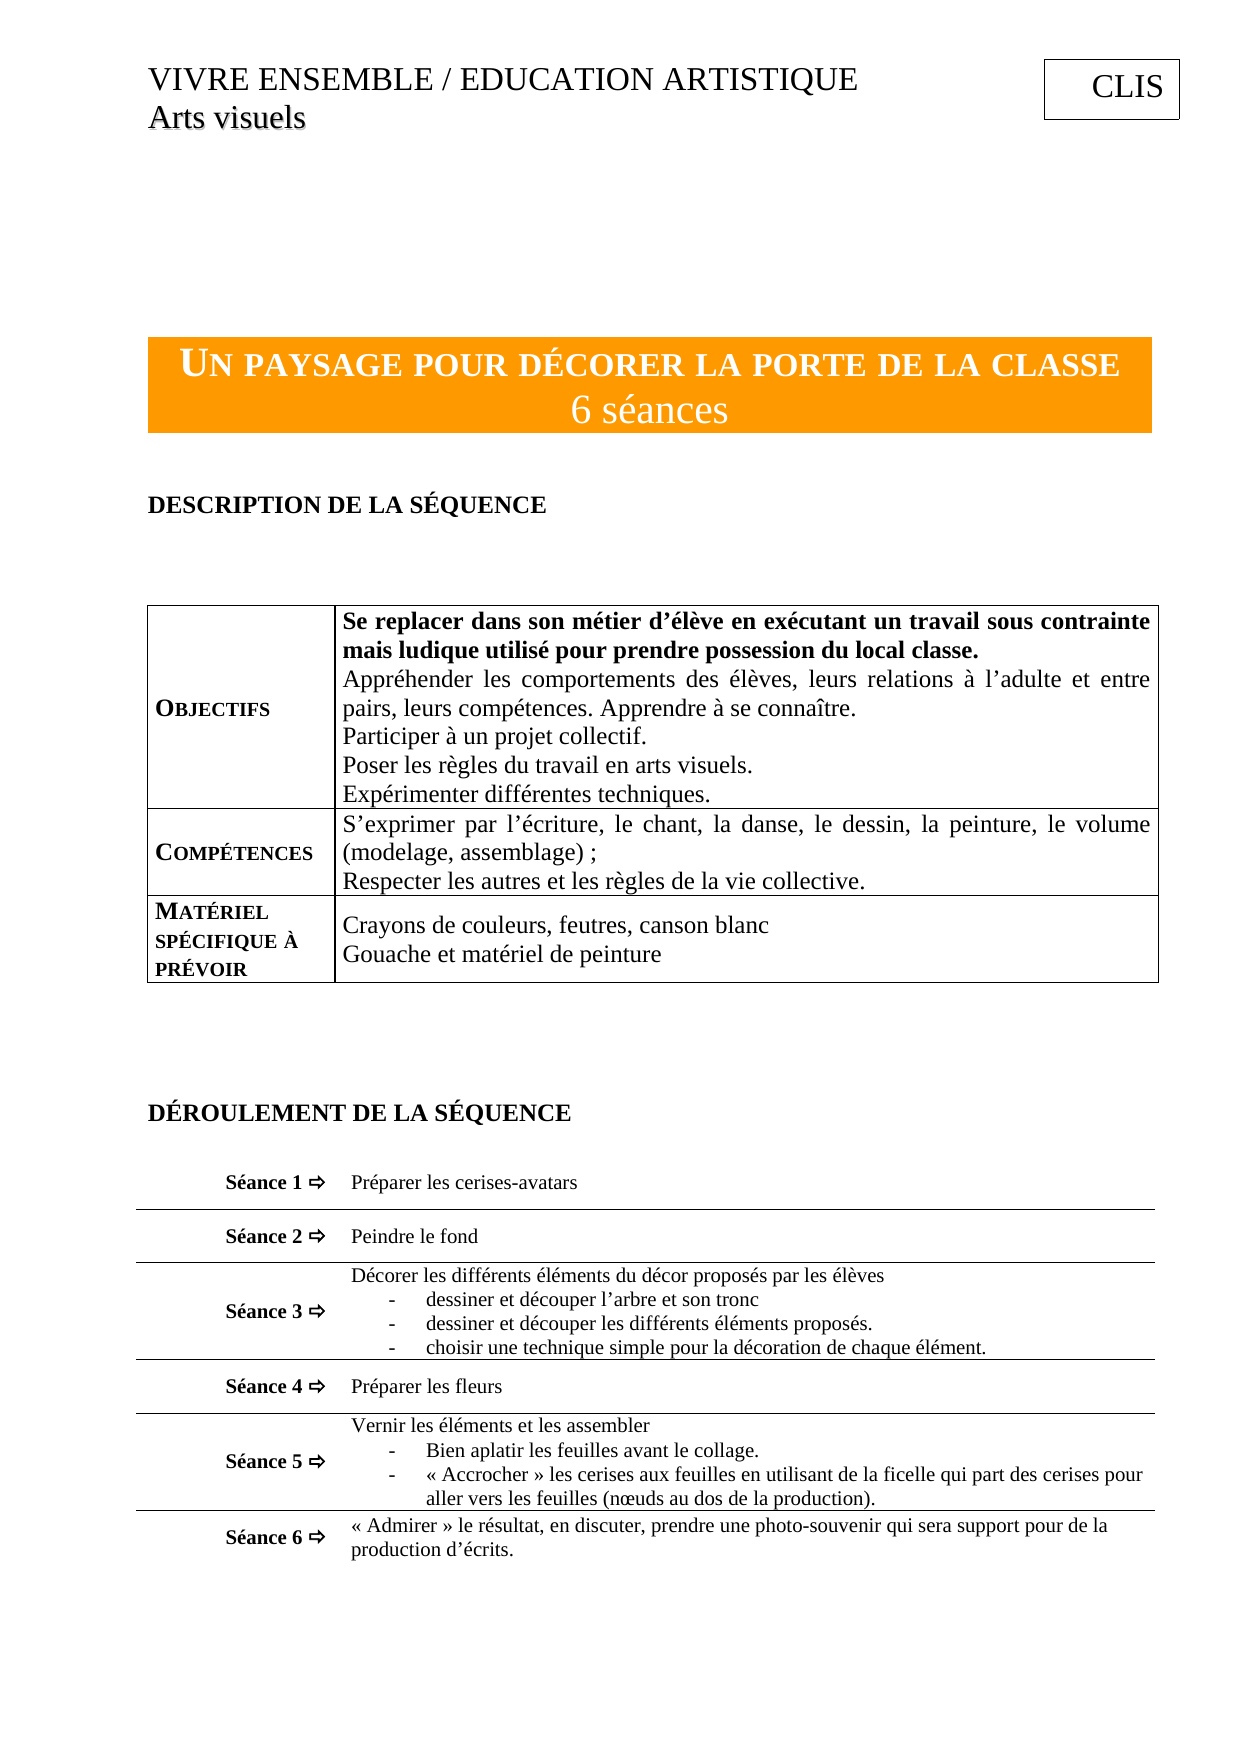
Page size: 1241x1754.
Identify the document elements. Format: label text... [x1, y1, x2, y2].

table_cell Compétences [148, 809, 334, 895]
table_cell Séance 5 [136, 1414, 339, 1510]
table_cell Décorer les différents éléments du décor proposés par les élèves dessiner et découper l’arbre et son tronc dessiner et découper les différents éléments proposés. choisir une technique simple pour la décoration de chaque élément. [340, 1263, 1155, 1359]
table_cell Peindre le fond [340, 1210, 1155, 1262]
subtitle Un paysage pour décorer la porte de la classe [148, 337, 1152, 385]
text DÉROULEMENT DE LA SÉQUENCE [148, 1098, 1152, 1127]
table_header Séance 1 [136, 1156, 339, 1209]
table_cell Séance 3 [136, 1263, 339, 1359]
table_cell Séance 6 [136, 1511, 339, 1563]
table_cell « Admirer » le résultat, en discuter, prendre une photo-souvenir qui sera support pour de la production d’écrits. [340, 1511, 1155, 1563]
table_cell Séance 2 [136, 1210, 339, 1262]
table_cell Crayons de couleurs, feutres, canson blanc Gouache et matériel de peinture [336, 896, 1158, 982]
table_header Objectifs [148, 606, 334, 808]
table_cell Séance 4 [136, 1360, 339, 1412]
text Arts visuels [148, 97, 1152, 136]
table_cell Préparer les fleurs [340, 1360, 1155, 1412]
table_header Se replacer dans son métier d’élève en exécutant un travail sous contrainte mais ludique utilisé pour prendre possession du local classe. Appréhender les comportements des élèves, leurs relations à l’adulte et entre pairs, leurs compétences. Apprendre à se connaître. Participer à un projet collectif. Poser les règles du travail en arts visuels. Expérimenter différentes techniques. [336, 606, 1158, 808]
subtitle 6 séances [148, 385, 1152, 433]
subtitle Vivre ensemble / education artistique [148, 59, 1044, 97]
text DESCRIPTION DE LA SÉQUENCE [148, 490, 1152, 519]
table_cell Matériel spécifique à prévoir [148, 896, 334, 982]
table_cell Vernir les éléments et les assembler Bien aplatir les feuilles avant le collage. « Accrocher » les cerises aux feuilles en utilisant de la ficelle qui part des cerises pour aller vers les feuilles (nœuds au dos de la production). [340, 1414, 1155, 1510]
table_header Préparer les cerises-avatars [340, 1156, 1155, 1209]
table_cell S’exprimer par l’écriture, le chant, la danse, le dessin, la peinture, le volume (modelage, assemblage) ; Respecter les autres et les règles de la vie collective. [336, 809, 1158, 895]
